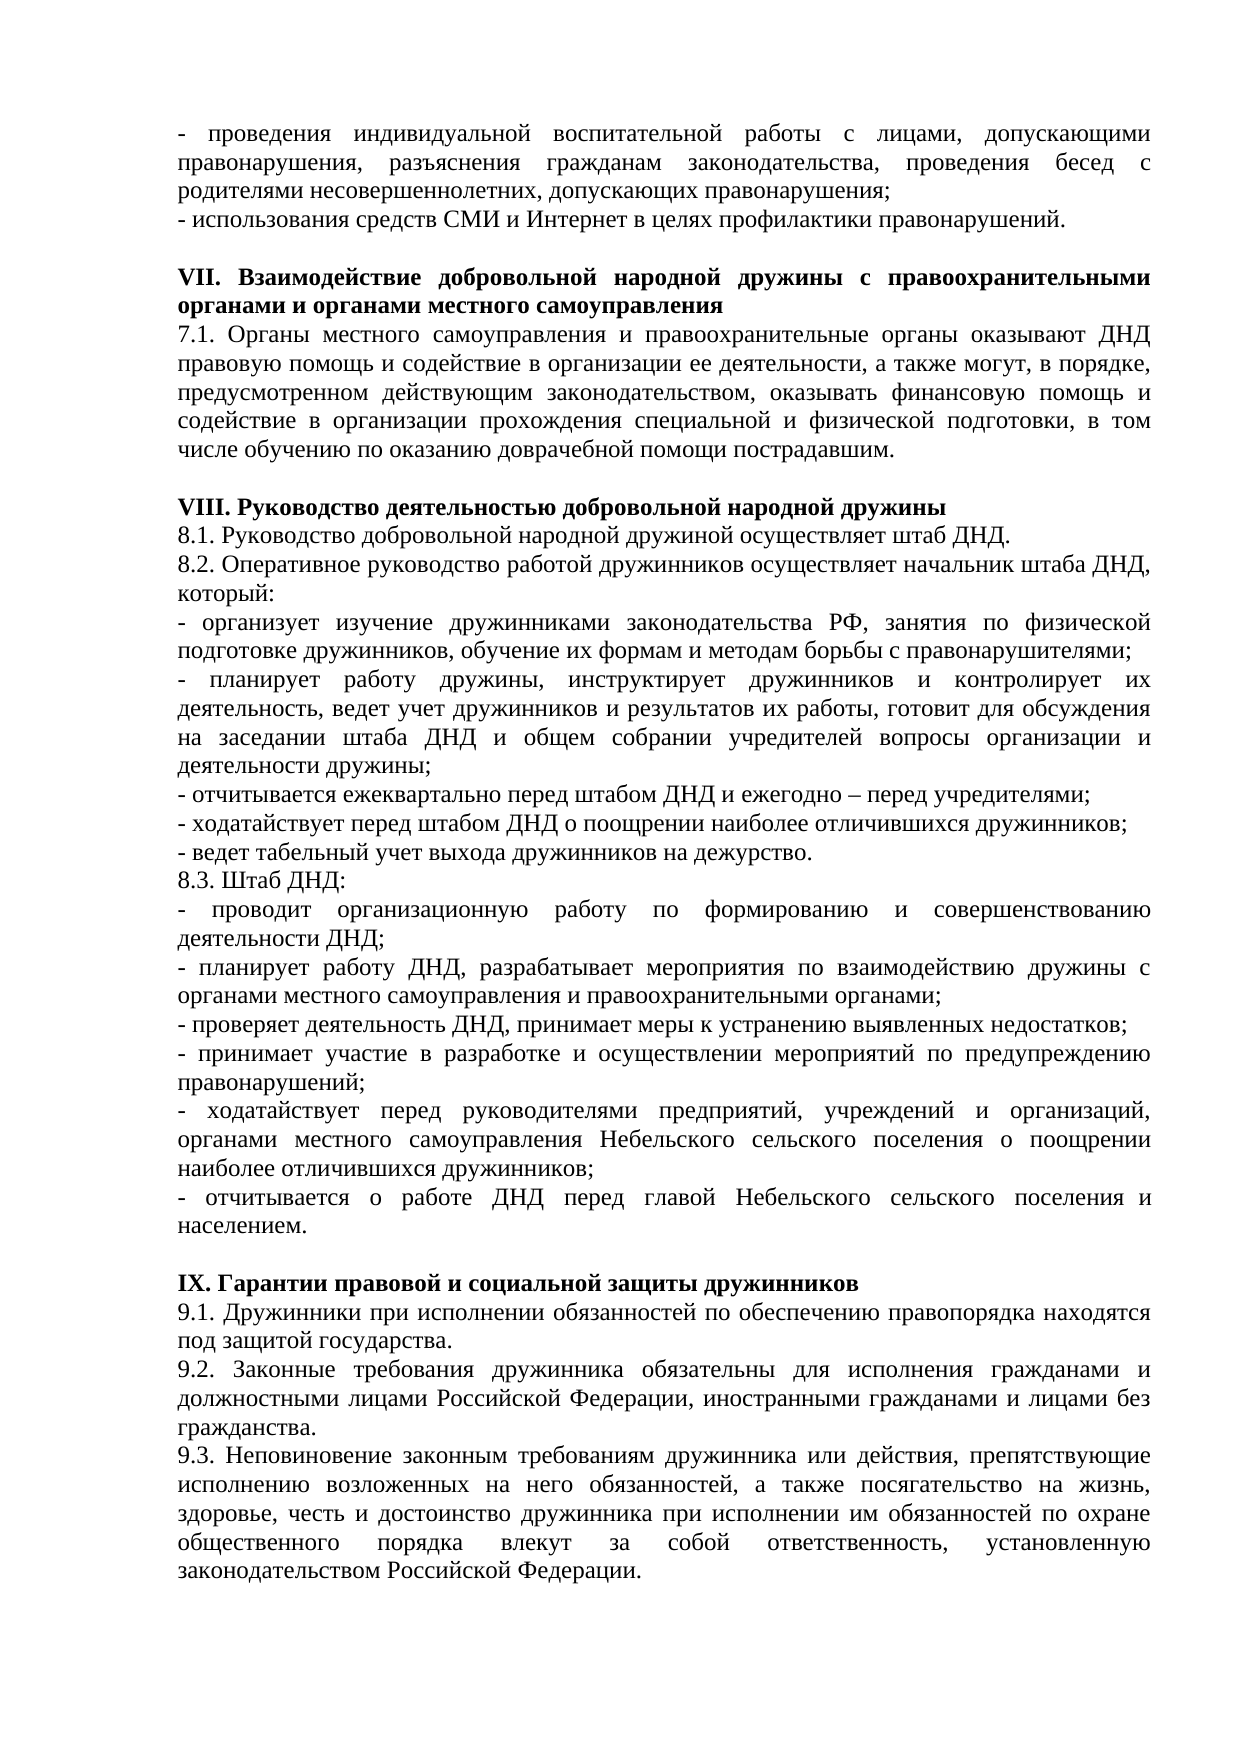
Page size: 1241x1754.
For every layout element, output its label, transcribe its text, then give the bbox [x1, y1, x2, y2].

text 8.3. Штаб ДНД: [177, 866, 1152, 894]
text - ходатайствует перед руководителями предприятий, учреждений и организаций, органами местного самоуправления Небельского сельского поселения о поощрении наиболее отличившихся дружинников; [177, 1096, 1152, 1182]
text - проводит организационную работу по формированию и совершенствованию деятельности ДНД; [177, 894, 1152, 952]
text 8.2. Оперативное руководство работой дружинников осуществляет начальник штаба ДНД, который: [177, 549, 1152, 607]
text 9.1. Дружинники при исполнении обязанностей по обеспечению правопорядка находятся под защитой государства. [177, 1297, 1152, 1354]
text - принимает участие в разработке и осуществлении мероприятий по предупреждению правонарушений; [177, 1038, 1152, 1096]
text - ходатайствует перед штабом ДНД о поощрении наиболее отличившихся дружинников; [177, 808, 1152, 837]
text - проверяет деятельность ДНД, принимает меры к устранению выявленных недостатков; [177, 1009, 1152, 1038]
text - отчитывается ежеквартально перед штабом ДНД и ежегодно – перед учредителями; [177, 779, 1152, 808]
text - использования средств СМИ и Интернет в целях профилактики правонарушений. [177, 204, 1152, 233]
text 8.1. Руководство добровольной народной дружиной осуществляет штаб ДНД. [177, 521, 1152, 549]
text - ведет табельный учет выхода дружинников на дежурство. [177, 837, 1152, 866]
text 9.2. Законные требования дружинника обязательны для исполнения гражданами и должностными лицами Российской Федерации, иностранными гражданами и лицами без гражданства. [177, 1354, 1152, 1441]
text IХ. Гарантии правовой и социальной защиты дружинников [177, 1268, 1152, 1297]
text - планирует работу дружины, инструктирует дружинников и контролирует их деятельность, ведет учет дружинников и результатов их работы, готовит для обсуждения на заседании штаба ДНД и общем собрании учредителей вопросы организации и деятельности дружины; [177, 664, 1152, 779]
text 7.1. Органы местного самоуправления и правоохранительные органы оказывают ДНД правовую помощь и содействие в организации ее деятельности, а также могут, в порядке, предусмотренном действующим законодательством, оказывать финансовую помощь и содействие в организации прохождения специальной и физической подготовки, в том числе обучению по оказанию доврачебной помощи пострадавшим. [177, 319, 1152, 463]
text - организует изучение дружинниками законодательства РФ, занятия по физической подготовке дружинников, обучение их формам и методам борьбы с правонарушителями; [177, 607, 1152, 664]
text - отчитывается о работе ДНД перед главой Небельского сельского поселения и населением. [177, 1182, 1152, 1239]
text 9.3. Неповиновение законным требованиям дружинника или действия, препятствующие исполнению возложенных на него обязанностей, а также посягательство на жизнь, здоровье, честь и достоинство дружинника при исполнении им обязанностей по охране общественного порядка влекут за собой ответственность, установленную законодательством Российской Федерации. [177, 1441, 1152, 1584]
text - планирует работу ДНД, разрабатывает мероприятия по взаимодействию дружины с органами местного самоуправления и правоохранительными органами; [177, 952, 1152, 1009]
text VIII. Руководство деятельностью добровольной народной дружины [177, 492, 1152, 521]
text - проведения индивидуальной воспитательной работы с лицами, допускающими правонарушения, разъяснения гражданам законодательства, проведения бесед с родителями несовершеннолетних, допускающих правонарушения; [177, 118, 1152, 204]
text VII. Взаимодействие добровольной народной дружины с правоохранительными органами и органами местного самоуправления [177, 262, 1152, 319]
